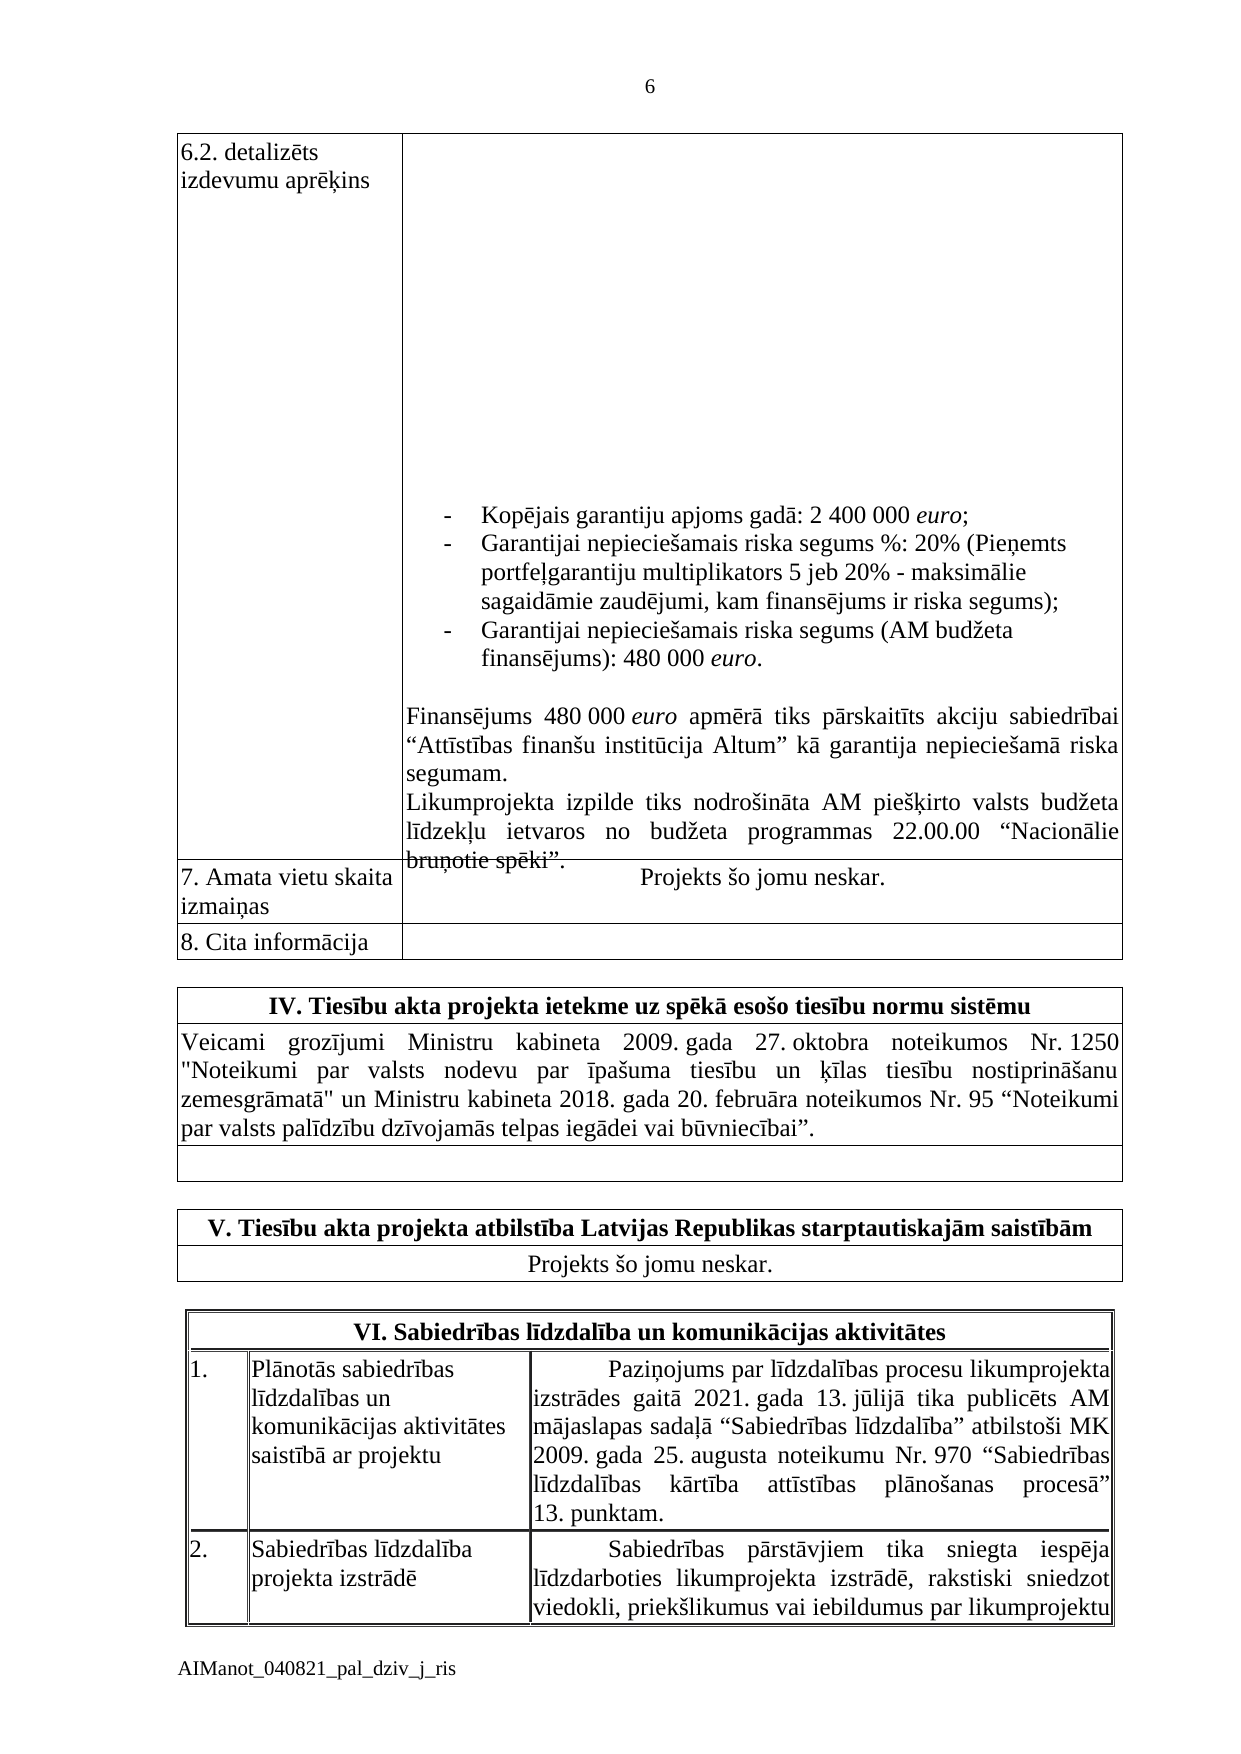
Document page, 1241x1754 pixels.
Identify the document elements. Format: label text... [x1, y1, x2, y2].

table_cell [178, 1146, 1122, 1181]
table_cell Plānotās sabiedrības līdzdalības un komunikācijas aktivitātes saistībā ar projektu [250, 1352, 529, 1529]
table_cell 8. Cita informācija [178, 924, 402, 958]
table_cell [530, 1529, 1111, 1623]
table_cell [403, 924, 1122, 958]
table_cell Paziņojums par līdzdalības procesu likumprojekta izstrādes gaitā 2021. gada 13. jūlijā tika publicēts AM mājaslapas sadaļā “Sabiedrības līdzdalība” atbilstoši MK 2009. gada 25. augusta noteikumu Nr. 970 “Sabiedrības līdzdalības kārtība attīstības plānošanas procesā” 13. punktam. [532, 1348, 1112, 1529]
table_cell 6.2. detalizēts izdevumu aprēķins [178, 134, 402, 858]
table_cell 7. Amata vietu skaita izmaiņas [178, 860, 402, 923]
table_header VI. Sabiedrības līdzdalība un komunikācijas aktivitātes [189, 1313, 1111, 1348]
table_cell Projekts šo jomu neskar. [403, 860, 1122, 923]
table_cell 1. [189, 1348, 247, 1529]
table_cell Veicami grozījumi Ministru kabineta 2009. gada 27. oktobra noteikumos Nr. 1250 "Noteikumi par valsts nodevu par īpašuma tiesību un ķīlas tiesību nostiprināšanu zemesgrāmatā" un Ministru kabineta 2018. gada 20. februāra noteikumos Nr. 95 “Noteikumi par valsts palīdzību dzīvojamās telpas iegādei vai būvniecībai”. [178, 1024, 1122, 1145]
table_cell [249, 1532, 530, 1623]
table_header IV. Tiesību akta projekta ietekme uz spēkā esošo tiesību normu sistēmu [178, 988, 1122, 1023]
table_header V. Tiesību akta projekta atbilstība Latvijas Republikas starptautiskajām saistībām [178, 1210, 1122, 1245]
table_cell Projekts šo jomu neskar. [178, 1246, 1122, 1281]
table_cell 2. [189, 1529, 248, 1623]
